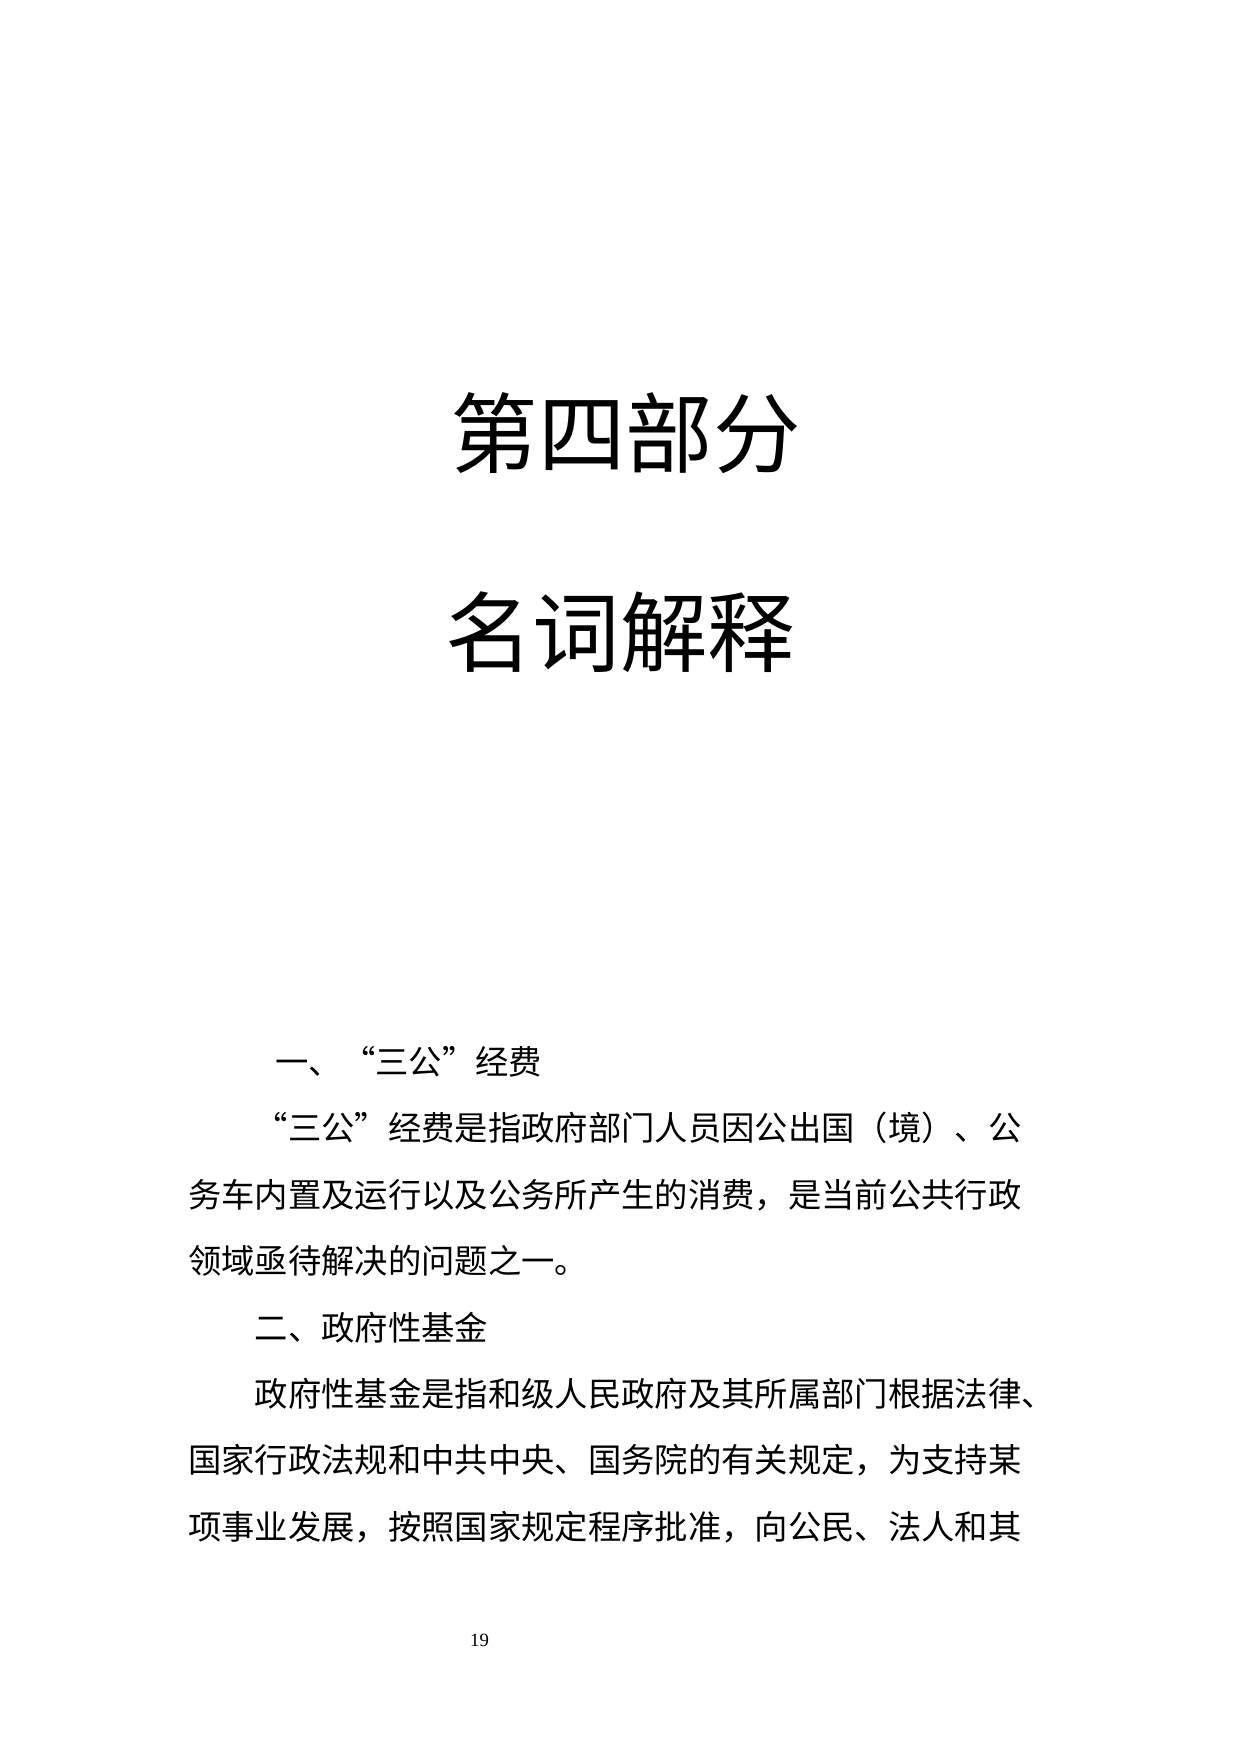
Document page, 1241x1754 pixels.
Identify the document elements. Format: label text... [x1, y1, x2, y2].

text 一、“三公”经费 [188, 1026, 1052, 1093]
text 二、政府性基金 [188, 1292, 1052, 1359]
text 第四部分 [188, 362, 1052, 495]
text “三公”经费是指政府部门人员因公出国（境）、公务车内置及运行以及公务所产生的消费，是当前公共行政领域亟待解决的问题之一。 [188, 1093, 1052, 1292]
text 名词解释 [188, 561, 1052, 694]
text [188, 1359, 1052, 1558]
